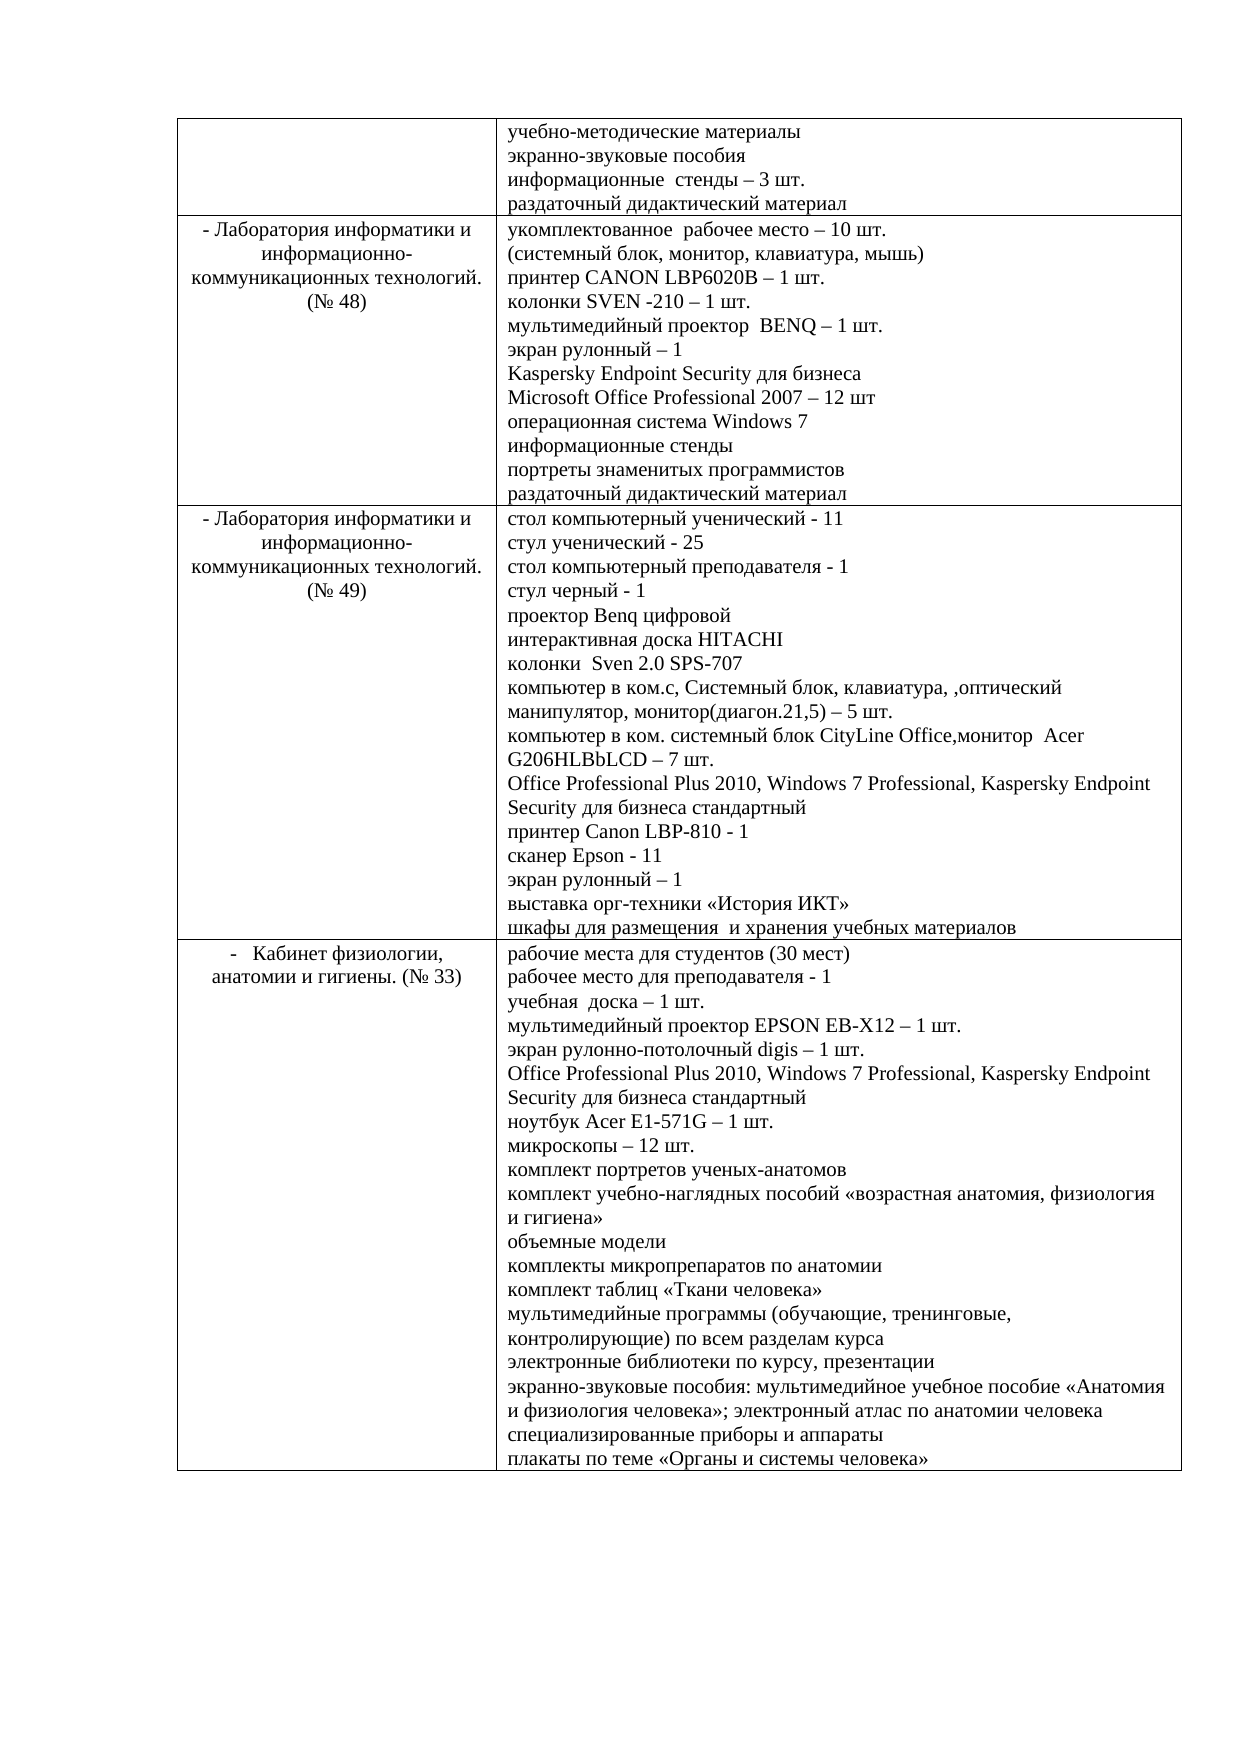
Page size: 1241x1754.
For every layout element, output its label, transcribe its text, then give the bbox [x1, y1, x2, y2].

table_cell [497, 119, 1181, 215]
table_cell - Лаборатория информатики и информационно-коммуникационных технологий. (№ 49) [178, 506, 496, 939]
table_cell - Лаборатория информатики и информационно-коммуникационных технологий. (№ 48) [178, 216, 496, 505]
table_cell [178, 119, 496, 215]
table_cell стол компьютерный ученический - 11 стул ученический - 25 стол компьютерный преподавателя - 1 стул черный - 1 проектор Benq цифровой интерактивная доска HITACHI колонки Sven 2.0 SPS-707 компьютер в ком.с, Системный блок, клавиатура, ,оптический манипулятор, монитор(диагон.21,5) – 5 шт. компьютер в ком. системный блок CityLine Office,монитор Acer G206HLBbLCD – 7 шт. Office Professional Plus 2010, Windows 7 Professional, Kaspersky Endpoint Security для бизнеса стандартный принтер Canon LBP-810 - 1 сканер Epson - 11 экран рулонный – 1 выставка орг-техники «История ИКТ» шкафы для размещения и хранения учебных материалов [497, 506, 1181, 939]
table_cell рабочие места для студентов (30 мест) рабочее место для преподавателя - 1 учебная доска – 1 шт. мультимедийный проектор EPSON EB-Х12 – 1 шт. экран рулонно-потолочный digis – 1 шт. Office Professional Plus 2010, Windows 7 Professional, Kaspersky Endpoint Security для бизнеса стандартный ноутбук Acer E1-571G – 1 шт. микроскопы – 12 шт. комплект портретов ученых-анатомов комплект учебно-наглядных пособий «возрастная анатомия, физиология и гигиена» объемные модели комплекты микропрепаратов по анатомии комплект таблиц «Ткани человека» мультимедийные программы (обучающие, тренинговые, контролирующие) по всем разделам курса электронные библиотеки по курсу, презентации экранно-звуковые пособия: мультимедийное учебное пособие «Анатомия и физиология человека»; электронный атлас по анатомии человека специализированные приборы и аппараты плакаты по теме «Органы и системы человека» [497, 940, 1181, 1470]
table_cell - Кабинет физиологии, анатомии и гигиены. (№ 33) [178, 940, 496, 1470]
table_cell укомплектованное рабочее место – 10 шт. (системный блок, монитор, клавиатура, мышь) принтер CANON LBP6020B – 1 шт. колонки SVEN -210 – 1 шт. мультимедийный проектор BENQ – 1 шт. экран рулонный – 1 Kaspersky Endpoint Security для бизнеса Microsoft Office Professional 2007 – 12 шт операционная система Windows 7 информационные стенды портреты знаменитых программистов раздаточный дидактический материал [497, 216, 1181, 505]
